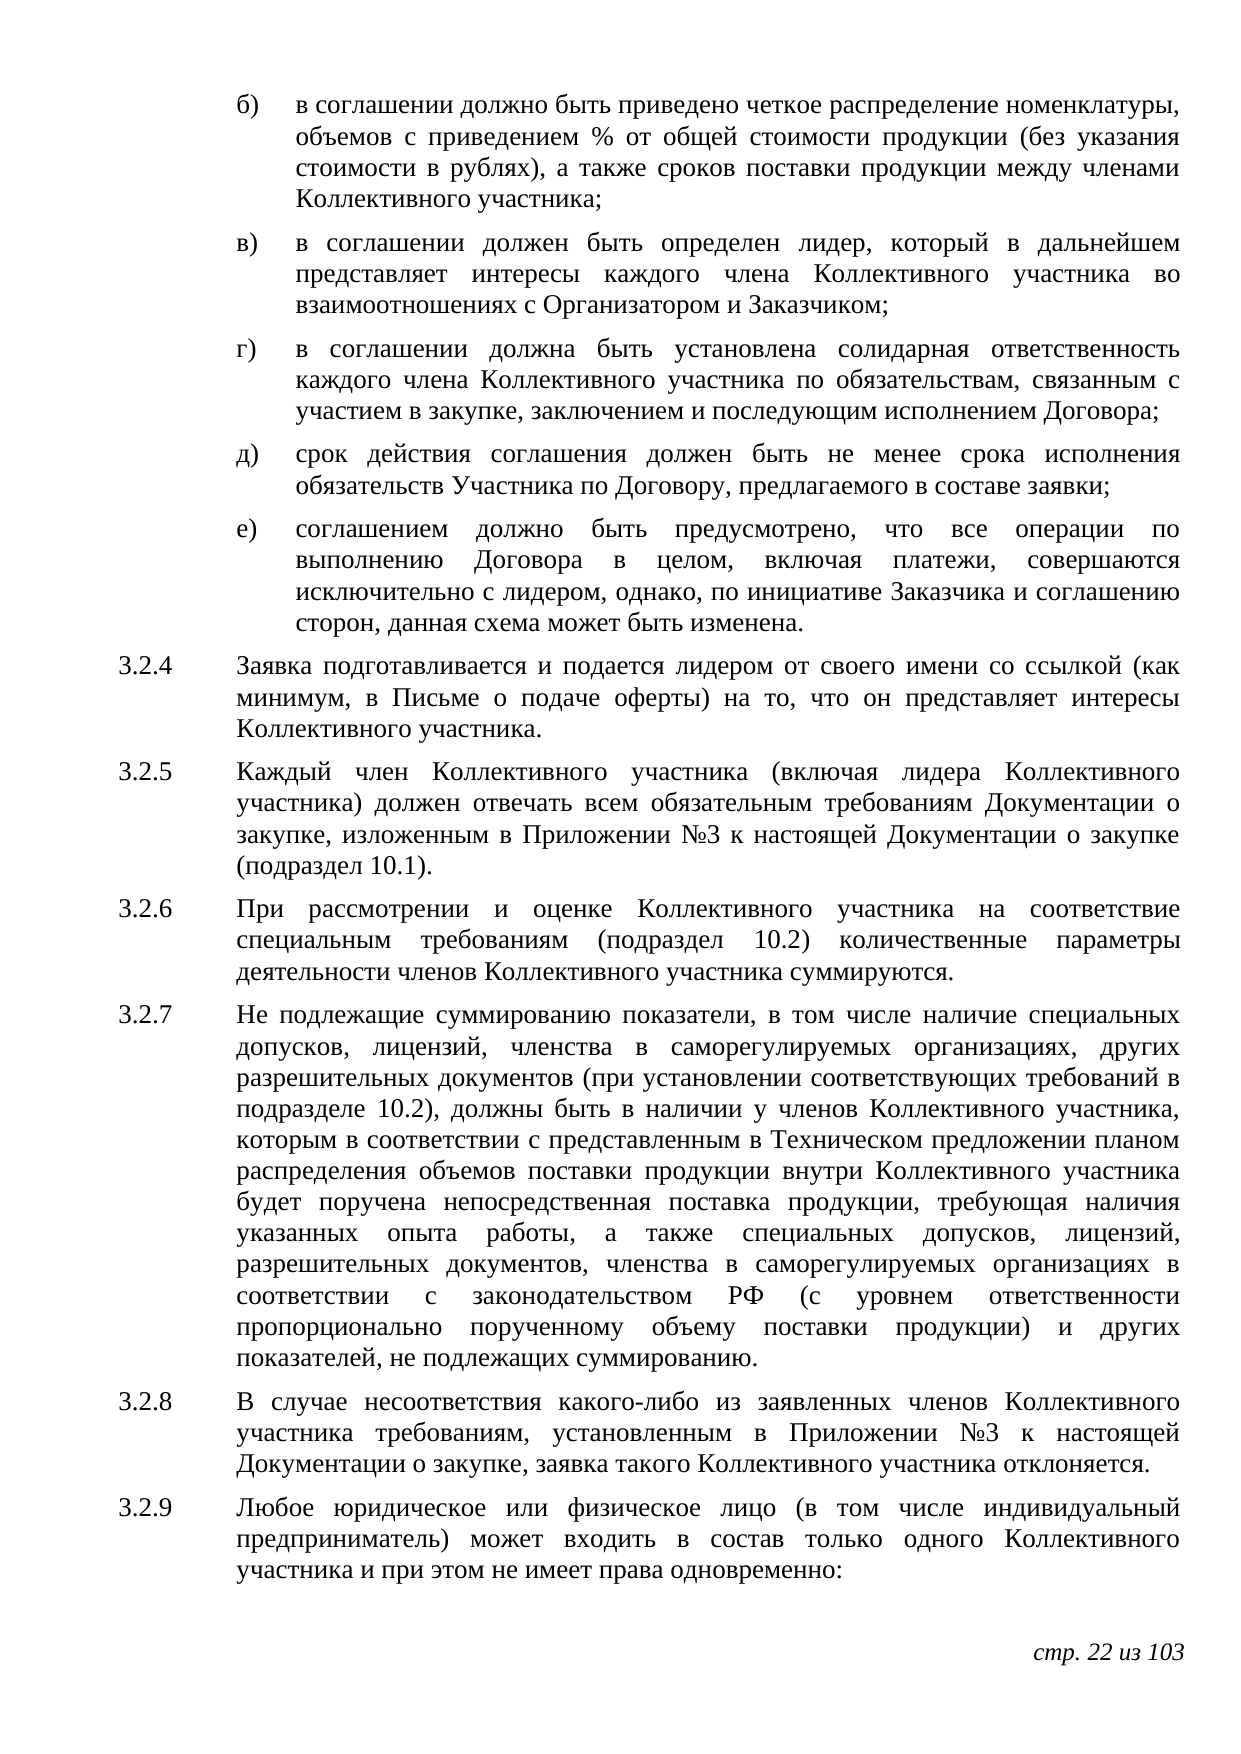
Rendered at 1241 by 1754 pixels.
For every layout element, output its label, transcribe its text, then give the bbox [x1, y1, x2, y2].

text Заявка подготавливается и подается лидером от своего имени со ссылкой (как минимум, в Письме о подаче оферты) на то, что он представляет интересы Коллективного участника. [118, 649, 1181, 743]
text срок действия соглашения должен быть не менее срока исполнения обязательств Участника по Договору, предлагаемого в составе заявки; [236, 438, 1181, 500]
text в соглашении должен быть определен лидер, который в дальнейшем представляет интересы каждого члена Коллективного участника во взаимоотношениях с Организатором и Заказчиком; [236, 226, 1181, 319]
text в соглашении должна быть установлена солидарная ответственность каждого члена Коллективного участника по обязательствам, связанным с участием в закупке, заключением и последующим исполнением Договора; [236, 332, 1181, 425]
text При рассмотрении и оценке Коллективного участника на соответствие специальным требованиям (подраздел 10.2) количественные параметры деятельности членов Коллективного участника суммируются. [118, 892, 1181, 986]
text В случае несоответствия какого-либо из заявленных членов Коллективного участника требованиям, установленным в Приложении №3 к настоящей Документации о закупке, заявка такого Коллективного участника отклоняется. [118, 1385, 1181, 1478]
text Каждый член Коллективного участника (включая лидера Коллективного участника) должен отвечать всем обязательным требованиям Документации о закупке, изложенным в Приложении №3 к настоящей Документации о закупке (подраздел 10.1). [118, 755, 1181, 880]
text Не подлежащие суммированию показатели, в том числе наличие специальных допусков, лицензий, членства в саморегулируемых организациях, других разрешительных документов (при установлении соответствующих требований в подразделе 10.2), должны быть в наличии у членов Коллективного участника, которым в соответствии с представленным в Техническом предложении планом распределения объемов поставки продукции внутри Коллективного участника будет поручена непосредственная поставка продукции, требующая наличия указанных опыта работы, а также специальных допусков, лицензий, разрешительных документов, членства в саморегулируемых организациях в соответствии с законодательством РФ (с уровнем ответственности пропорционально порученному объему поставки продукции) и других показателей, не подлежащих суммированию. [118, 998, 1181, 1372]
text Любое юридическое или физическое лицо (в том числе индивидуальный предприниматель) может входить в состав только одного Коллективного участника и при этом не имеет права одновременно: [118, 1491, 1181, 1584]
text соглашением должно быть предусмотрено, что все операции по выполнению Договора в целом, включая платежи, совершаются исключительно с лидером, однако, по инициативе Заказчика и соглашению сторон, данная схема может быть изменена. [236, 512, 1181, 637]
text в соглашении должно быть приведено четкое распределение номенклатуры, объемов с приведением % от общей стоимости продукции (без указания стоимости в рублях), а также сроков поставки продукции между членами Коллективного участника; [236, 89, 1181, 213]
